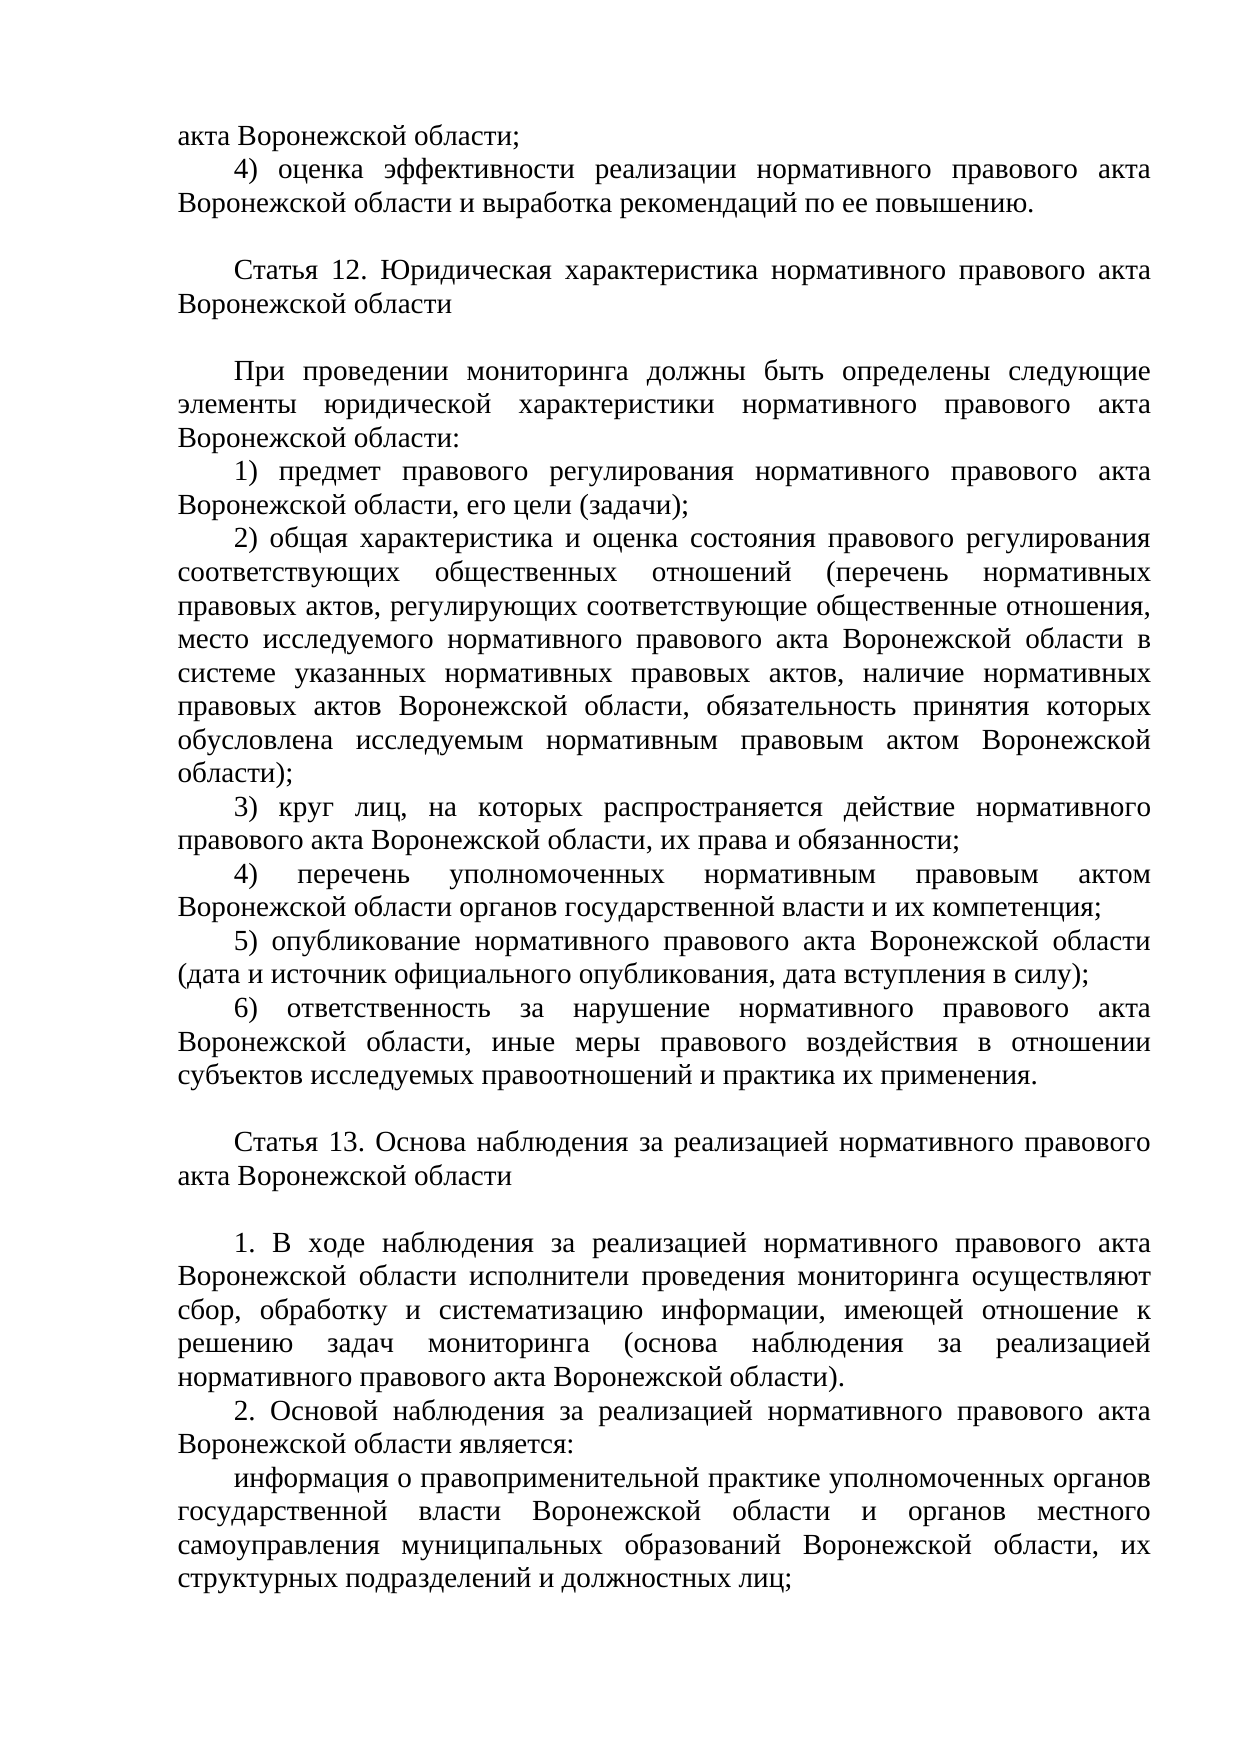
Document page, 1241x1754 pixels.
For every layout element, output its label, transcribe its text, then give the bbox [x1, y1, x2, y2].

text 1. В ходе наблюдения за реализацией нормативного правового акта Воронежской области исполнители проведения мониторинга осуществляют сбор, обработку и систематизацию информации, имеющей отношение к решению задач мониторинга (основа наблюдения за реализацией нормативного правового акта Воронежской области). [177, 1225, 1152, 1393]
text 6) ответственность за нарушение нормативного правового акта Воронежской области, иные меры правового воздействия в отношении субъектов исследуемых правоотношений и практика их применения. [177, 990, 1152, 1091]
text 4) перечень уполномоченных нормативным правовым актом Воронежской области органов государственной власти и их компетенция; [177, 856, 1152, 923]
text информация о правоприменительной практике уполномоченных органов государственной власти Воронежской области и органов местного самоуправления муниципальных образований Воронежской области, их структурных подразделений и должностных лиц; [177, 1460, 1152, 1594]
text 3) круг лиц, на которых распространяется действие нормативного правового акта Воронежской области, их права и обязанности; [177, 789, 1152, 856]
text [177, 118, 1152, 152]
text При проведении мониторинга должны быть определены следующие элементы юридической характеристики нормативного правового акта Воронежской области: [177, 353, 1152, 453]
text 5) опубликование нормативного правового акта Воронежской области (дата и источник официального опубликования, дата вступления в силу); [177, 923, 1152, 990]
text 4) оценка эффективности реализации нормативного правового акта Воронежской области и выработка рекомендаций по ее повышению. [177, 152, 1152, 219]
text 2) общая характеристика и оценка состояния правового регулирования соответствующих общественных отношений (перечень нормативных правовых актов, регулирующих соответствующие общественные отношения, место исследуемого нормативного правового акта Воронежской области в системе указанных нормативных правовых актов, наличие нормативных правовых актов Воронежской области, обязательность принятия которых обусловлена исследуемым нормативным правовым актом Воронежской области); [177, 521, 1152, 789]
text Статья 12. Юридическая характеристика нормативного правового акта Воронежской области [177, 252, 1152, 319]
text 2. Основой наблюдения за реализацией нормативного правового акта Воронежской области является: [177, 1393, 1152, 1460]
text Статья 13. Основа наблюдения за реализацией нормативного правового акта Воронежской области [177, 1124, 1152, 1191]
text 1) предмет правового регулирования нормативного правового акта Воронежской области, его цели (задачи); [177, 453, 1152, 521]
